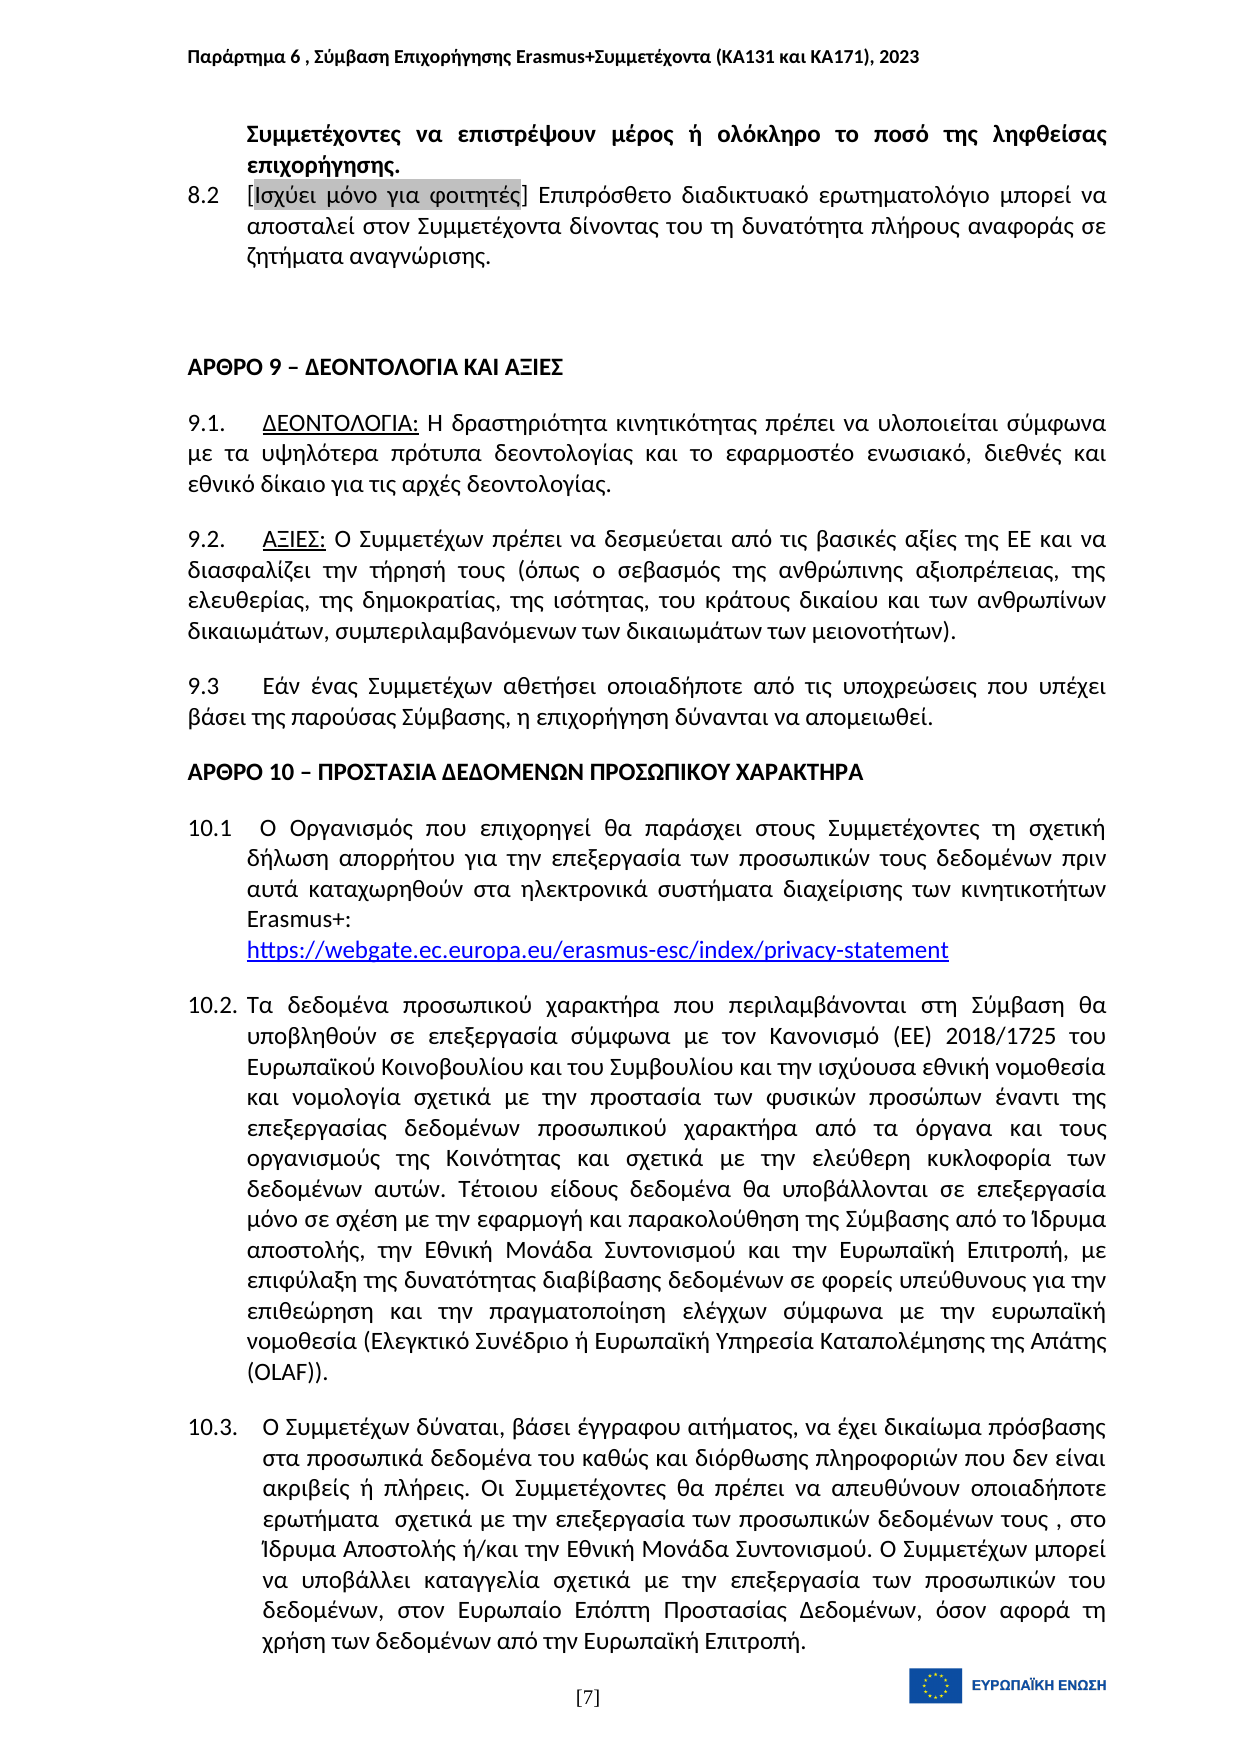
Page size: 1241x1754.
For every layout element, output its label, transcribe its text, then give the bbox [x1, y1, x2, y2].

text ΆΡΘΡΟ 9 – ΔΕΟΝΤΟΛΟΓΙΑ ΚΑΙ ΑΞΙΕΣ [187, 351, 1107, 382]
text ΆΡΘΡΟ 10 – ΠΡΟΣΤΑΣΙΑ ΔΕΔΟΜΕΝΩΝ ΠΡΟΣΩΠΙΚΟΥ ΧΑΡΑΚΤΗΡΑ [187, 757, 1107, 787]
picture [909, 1665, 1108, 1705]
text 9.2. ΑΞΙΕΣ: Ο Συμμετέχων πρέπει να δεσμεύεται από τις βασικές αξίες της ΕΕ και να διασφαλίζει την τήρησή τους (όπως ο σεβασμός της ανθρώπινης αξιοπρέπειας, της ελευθερίας, της δημοκρατίας, της ισότητας, του κράτους δικαίου και των ανθρωπίνων δικαιωμάτων, συμπεριλαμβανόμενων των δικαιωμάτων των μειονοτήτων). [187, 523, 1107, 646]
text 10.2. Τα δεδομένα προσωπικού χαρακτήρα που περιλαμβάνονται στη Σύμβαση θα υποβληθούν σε επεξεργασία σύμφωνα με τον Κανονισμό (ΕΕ) 2018/1725 του Ευρωπαϊκού Κοινοβουλίου και του Συμβουλίου και την ισχύουσα εθνική νομοθεσία και νομολογία σχετικά με την προστασία των φυσικών προσώπων έναντι της επεξεργασίας δεδομένων προσωπικού χαρακτήρα από τα όργανα και τους οργανισμούς της Κοινότητας και σχετικά με την ελεύθερη κυκλοφορία των δεδομένων αυτών. Τέτοιου είδους δεδομένα θα υποβάλλονται σε επεξεργασία μόνο σε σχέση με την εφαρμογή και παρακολούθηση της Σύμβασης από το Ίδρυμα αποστολής, την Εθνική Μονάδα Συντονισμού και την Ευρωπαϊκή Επιτροπή, με επιφύλαξη της δυνατότητας διαβίβασης δεδομένων σε φορείς υπεύθυνους για την επιθεώρηση και την πραγματοποίηση ελέγχων σύμφωνα με την ευρωπαϊκή νομοθεσία (Ελεγκτικό Συνέδριο ή Ευρωπαϊκή Υπηρεσία Καταπολέμησης της Απάτης (OLAF)). [187, 990, 1107, 1386]
text 9.1. ΔΕΟΝΤΟΛΟΓΙΑ: Η δραστηριότητα κινητικότητας πρέπει να υλοποιείται σύμφωνα με τα υψηλότερα πρότυπα δεοντολογίας και το εφαρμοστέο ενωσιακό, διεθνές και εθνικό δίκαιο για τις αρχές δεοντολογίας. [187, 407, 1107, 498]
text https://webgate.ec.europa.eu/erasmus-esc/index/privacy-statement [187, 934, 1107, 965]
text 10.3. Ο Συμμετέχων δύναται, βάσει έγγραφου αιτήματος, να έχει δικαίωμα πρόσβασης στα προσωπικά δεδομένα του καθώς και διόρθωσης πληροφοριών που δεν είναι ακριβείς ή πλήρεις. Οι Συμμετέχοντες θα πρέπει να απευθύνουν οποιαδήποτε ερωτήματα σχετικά με την επεξεργασία των προσωπικών δεδομένων τους , στο Ίδρυμα Αποστολής ή/και την Εθνική Μονάδα Συντονισμού. Ο Συμμετέχων μπορεί να υποβάλλει καταγγελία σχετικά με την επεξεργασία των προσωπικών του δεδομένων, στον Ευρωπαίο Επόπτη Προστασίας Δεδομένων, όσον αφορά τη χρήση των δεδομένων από την Ευρωπαϊκή Επιτροπή. [187, 1411, 1107, 1656]
text 10.1 Ο Οργανισμός που επιχορηγεί θα παράσχει στους Συμμετέχοντες τη σχετική δήλωση απορρήτου για την επεξεργασία των προσωπικών τους δεδομένων πριν αυτά καταχωρηθούν στα ηλεκτρονικά συστήματα διαχείρισης των κινητικοτήτων Erasmus+: [187, 812, 1107, 934]
text 9.3 Εάν ένας Συμμετέχων αθετήσει οποιαδήποτε από τις υποχρεώσεις που υπέχει βάσει της παρούσας Σύμβασης, η επιχορήγηση δύνανται να απομειωθεί. [187, 671, 1107, 732]
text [187, 118, 1107, 179]
text 8.2 [Ισχύει μόνο για φοιτητές] Επιπρόσθετο διαδικτυακό ερωτηματολόγιο μπορεί να αποσταλεί στον Συμμετέχοντα δίνοντας του τη δυνατότητα πλήρους αναφοράς σε ζητήματα αναγνώρισης. [187, 179, 1107, 271]
